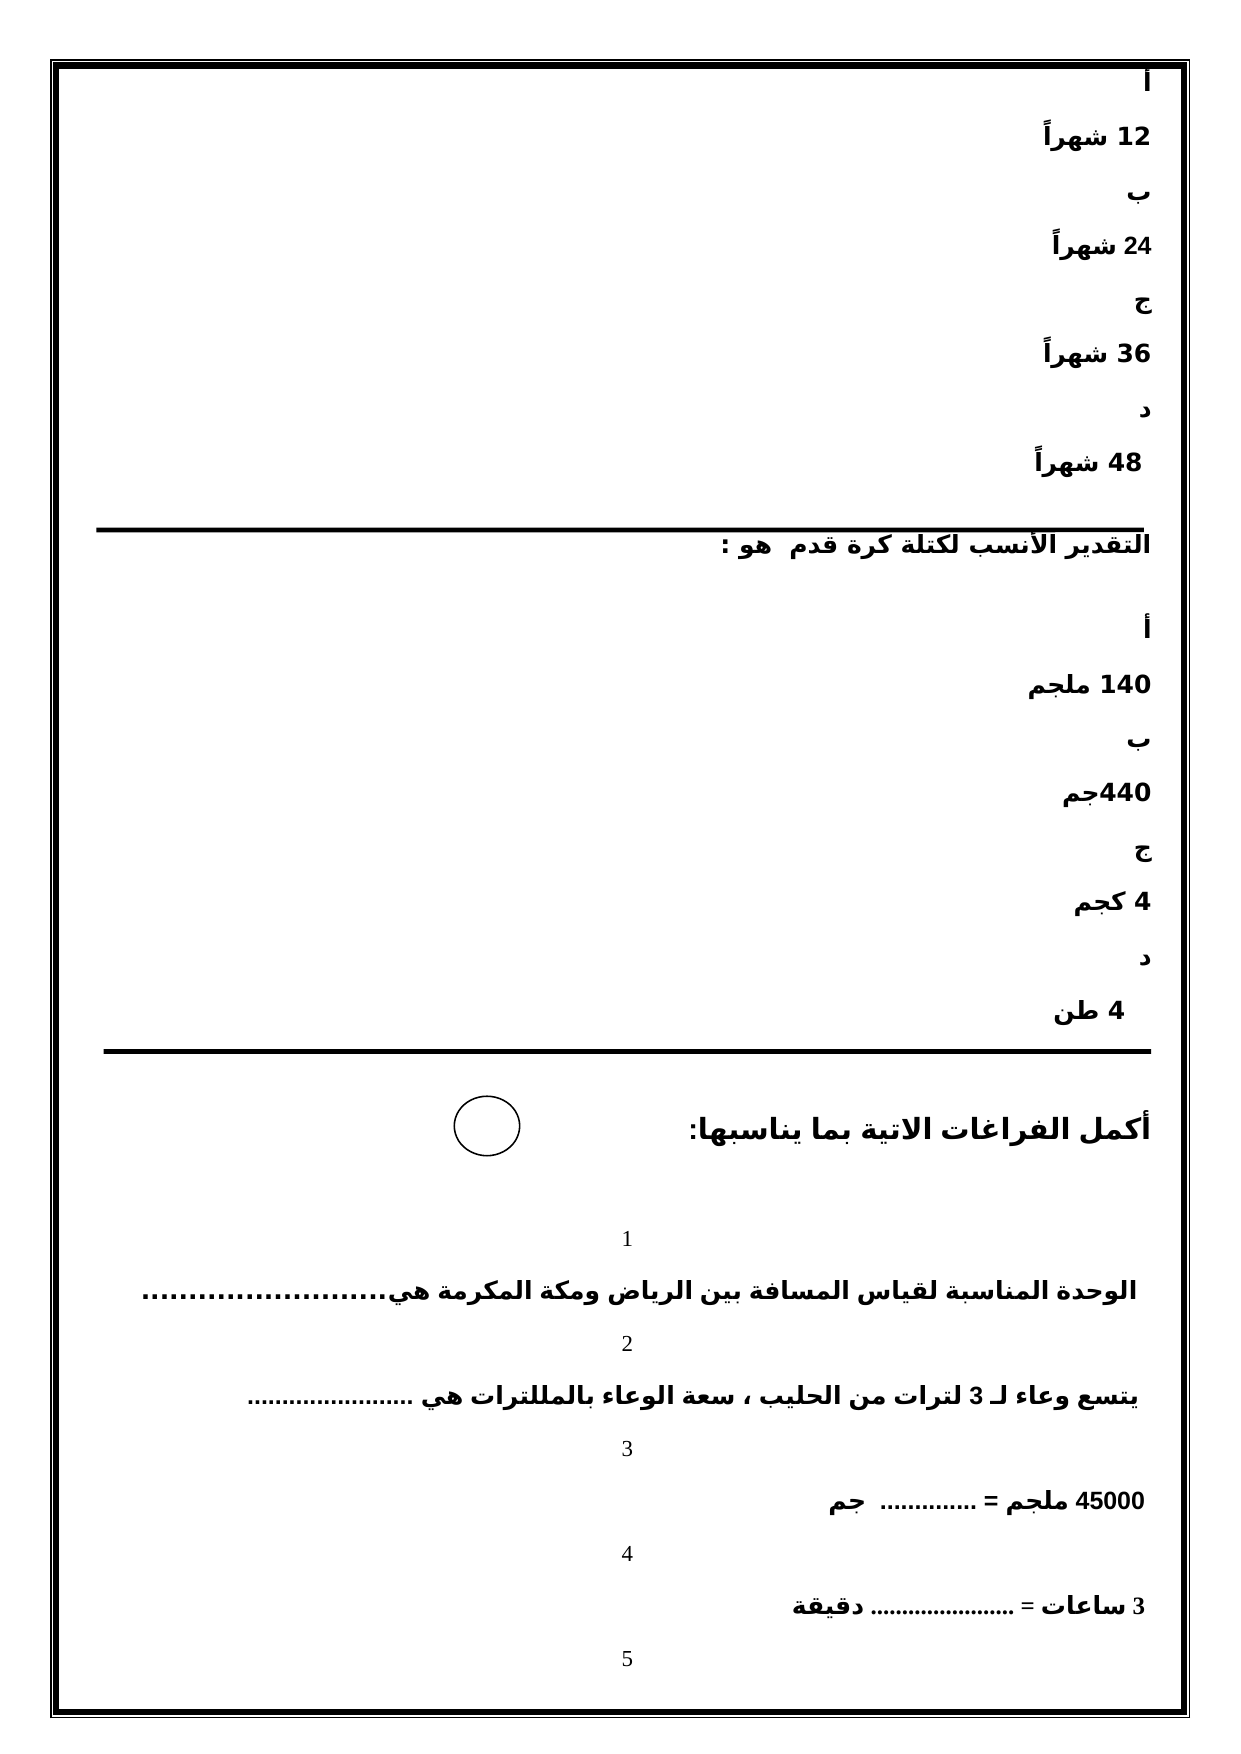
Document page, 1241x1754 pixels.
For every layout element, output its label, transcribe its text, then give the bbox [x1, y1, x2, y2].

text أكمل الفراغات الاتية بما يناسبها: [514, 1112, 1152, 1146]
text أكمل الفراغات الاتية بما يناسبها: [103, 1112, 460, 1146]
